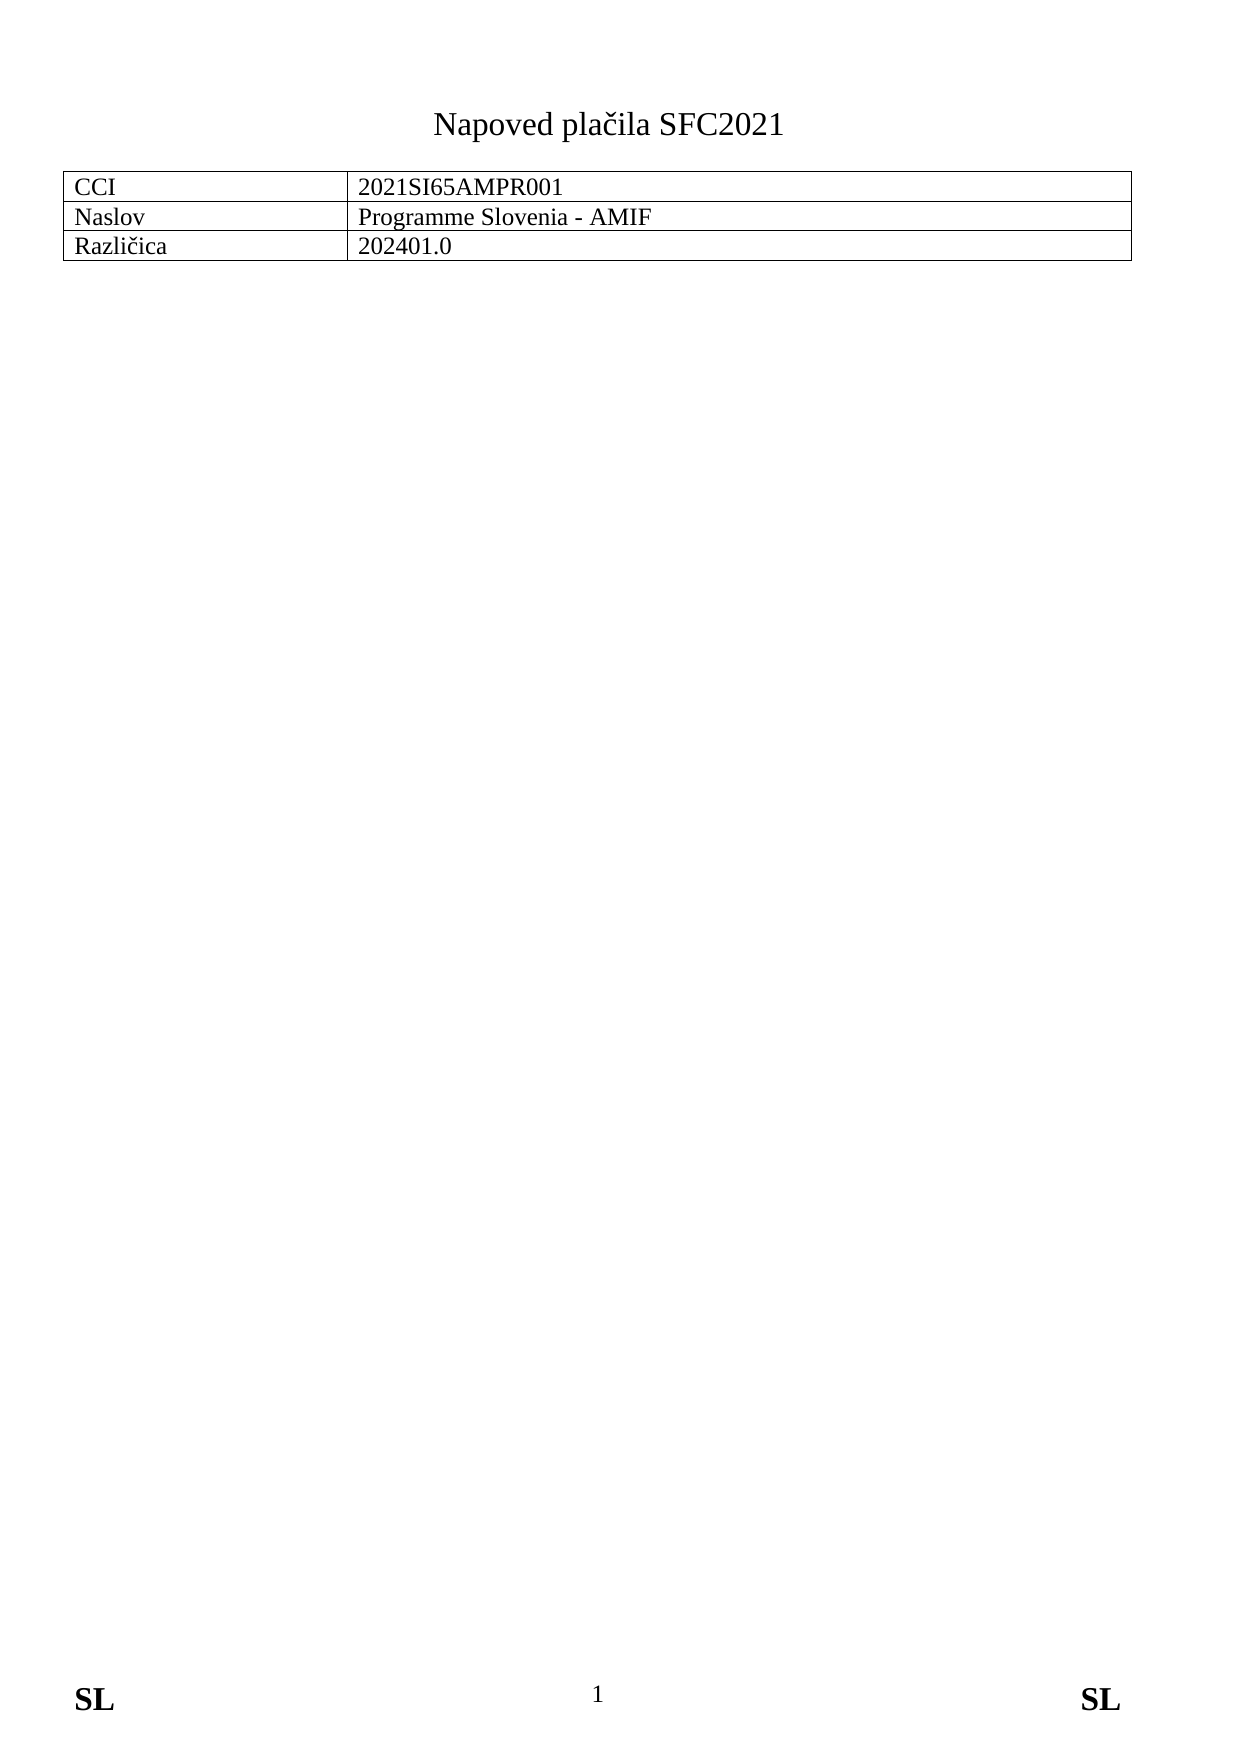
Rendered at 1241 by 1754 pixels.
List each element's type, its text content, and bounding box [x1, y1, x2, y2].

text Napoved plačila SFC2021 [75, 104, 1143, 142]
table_cell Naslov [64, 202, 347, 230]
table_header 2021SI65AMPR001 [348, 172, 1131, 201]
table_cell Različica [64, 231, 347, 260]
table_header CCI [64, 172, 347, 201]
table_cell 202401.0 [348, 231, 1131, 260]
table_cell Programme Slovenia - AMIF [348, 202, 1131, 230]
